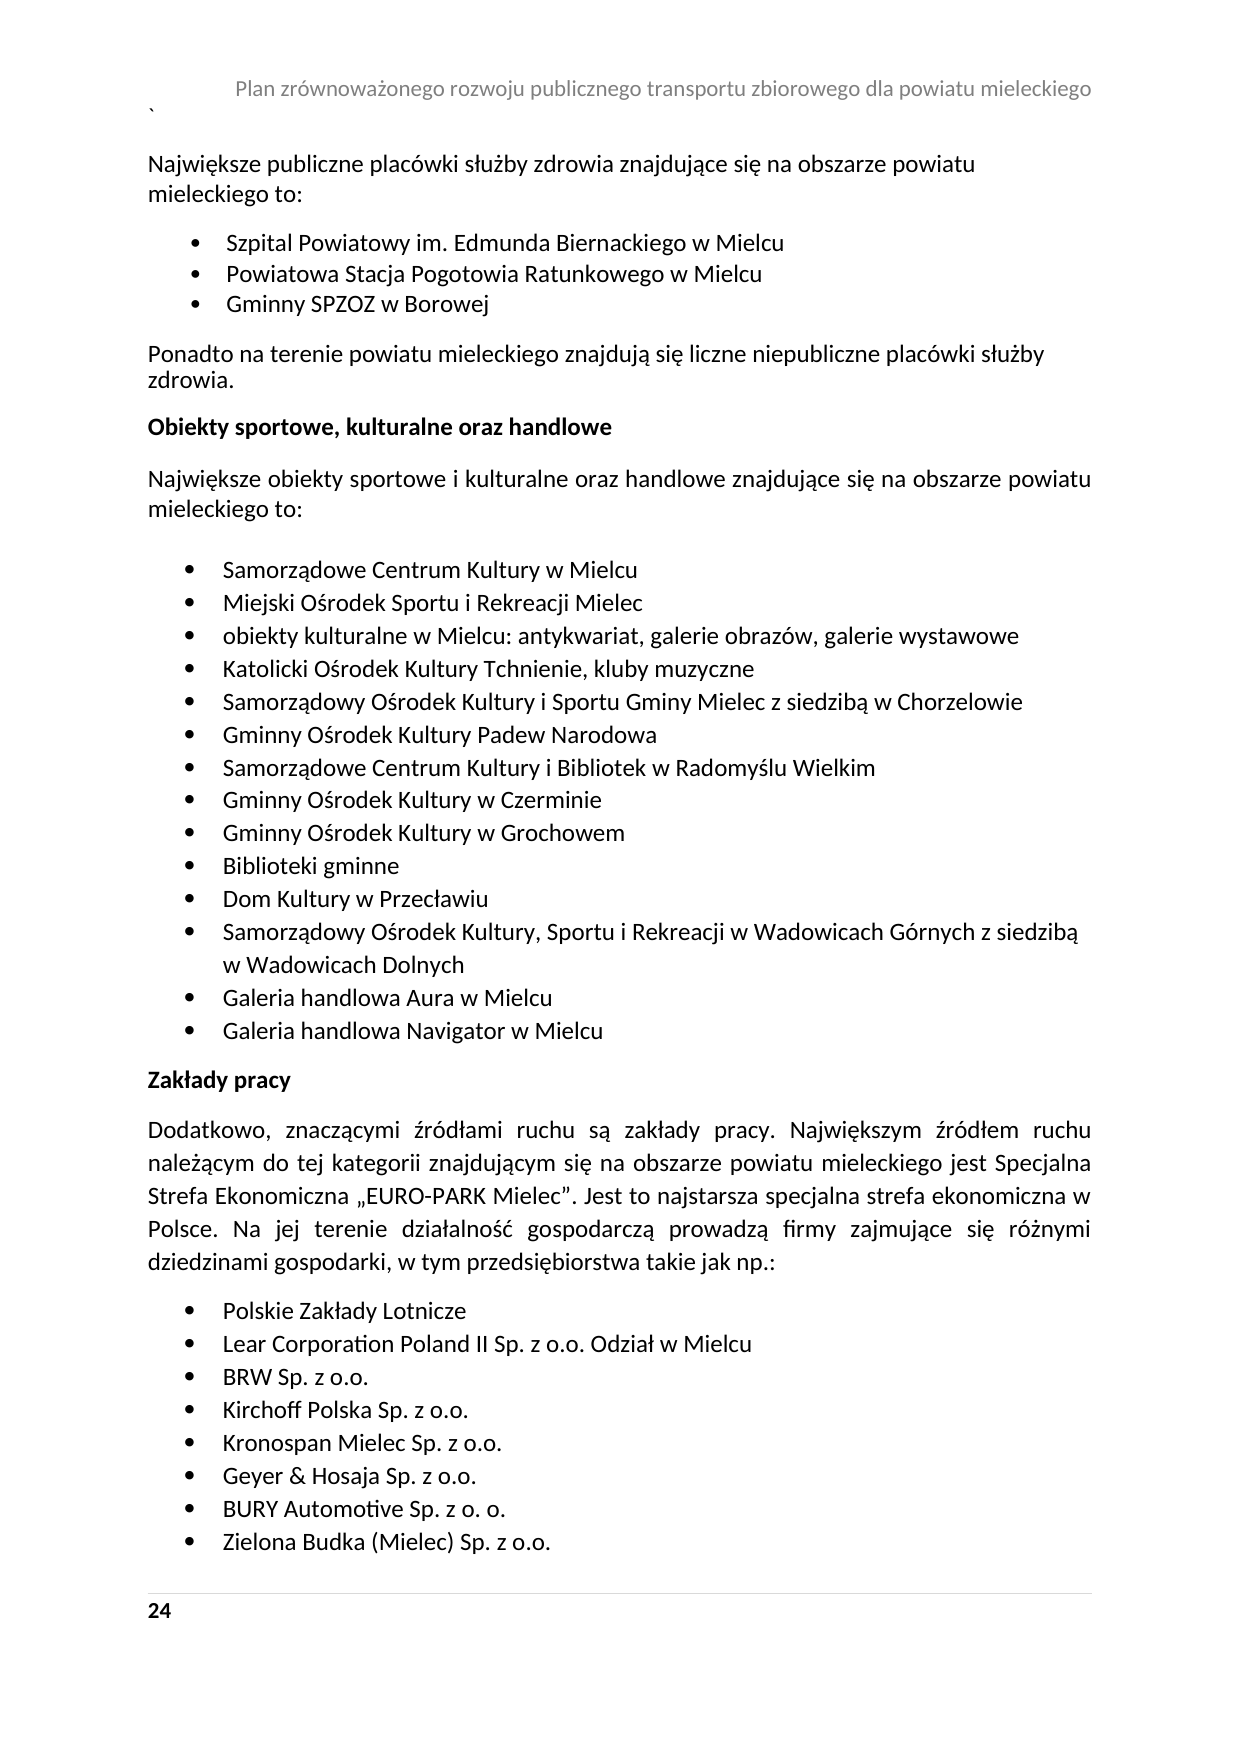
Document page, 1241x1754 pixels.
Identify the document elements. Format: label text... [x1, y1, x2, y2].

text Największe publiczne placówki służby zdrowia znajdujące się na obszarze powiatu mieleckiego to: [148, 148, 1092, 209]
text Dodatkowo, znaczącymi źródłami ruchu są zakłady pracy. Największym źródłem ruchu należącym do tej kategorii znajdującym się na obszarze powiatu mieleckiego jest Specjalna Strefa Ekonomiczna „EURO-PARK Mielec”. Jest to najstarsza specjalna strefa ekonomiczna w Polsce. Na jej terenie działalność gospodarczą prowadzą firmy zajmujące się różnymi dziedzinami gospodarki, w tym przedsiębiorstwa takie jak np.: [148, 1114, 1092, 1276]
list BRW Sp. z o.o. [185, 1361, 1092, 1392]
list Galeria handlowa Aura w Mielcu [185, 982, 1092, 1013]
list Dom Kultury w Przecławiu [185, 883, 1092, 914]
list Biblioteki gminne [185, 851, 1092, 881]
list Gminny SPZOZ w Borowej [191, 288, 1092, 319]
text Obiekty sportowe, kulturalne oraz handlowe [148, 417, 1092, 440]
list Galeria handlowa Navigator w Mielcu [185, 1015, 1092, 1046]
text Największe obiekty sportowe i kulturalne oraz handlowe znajdujące się na obszarze powiatu mieleckiego to: [148, 463, 1092, 524]
text Zakłady pracy [148, 1065, 1092, 1095]
list Gminny Ośrodek Kultury w Grochowem [185, 818, 1092, 848]
list Gminny Ośrodek Kultury Padew Narodowa [185, 719, 1092, 749]
list Geyer & Hosaja Sp. z o.o. [185, 1460, 1092, 1491]
list Gminny Ośrodek Kultury w Czerminie [185, 785, 1092, 815]
list obiekty kulturalne w Mielcu: antykwariat, galerie obrazów, galerie wystawowe [185, 620, 1092, 651]
list Samorządowe Centrum Kultury i Bibliotek w Radomyślu Wielkim [185, 752, 1092, 782]
list BURY Automotive Sp. z o. o. [185, 1493, 1092, 1523]
list Kronospan Mielec Sp. z o.o. [185, 1427, 1092, 1458]
list Kirchoff Polska Sp. z o.o. [185, 1394, 1092, 1425]
list Katolicki Ośrodek Kultury Tchnienie, kluby muzyczne [185, 653, 1092, 683]
list Powiatowa Stacja Pogotowia Ratunkowego w Mielcu [191, 258, 1092, 288]
list Samorządowy Ośrodek Kultury, Sportu i Rekreacji w Wadowicach Górnych z siedzibą w Wadowicach Dolnych [185, 916, 1092, 980]
list Szpital Powiatowy im. Edmunda Biernackiego w Mielcu [191, 227, 1092, 258]
list Samorządowy Ośrodek Kultury i Sportu Gminy Mielec z siedzibą w Chorzelowie [185, 686, 1092, 716]
list Miejski Ośrodek Sportu i Rekreacji Mielec [185, 587, 1092, 618]
list Polskie Zakłady Lotnicze [185, 1296, 1092, 1326]
list Samorządowe Centrum Kultury w Mielcu [185, 554, 1092, 585]
list Lear Corporation Poland II Sp. z o.o. Odział w Mielcu [185, 1328, 1092, 1359]
list Zielona Budka (Mielec) Sp. z o.o. [185, 1526, 1092, 1556]
text Ponadto na terenie powiatu mieleckiego znajdują się liczne niepubliczne placówki służby zdrowia. [148, 341, 1092, 394]
